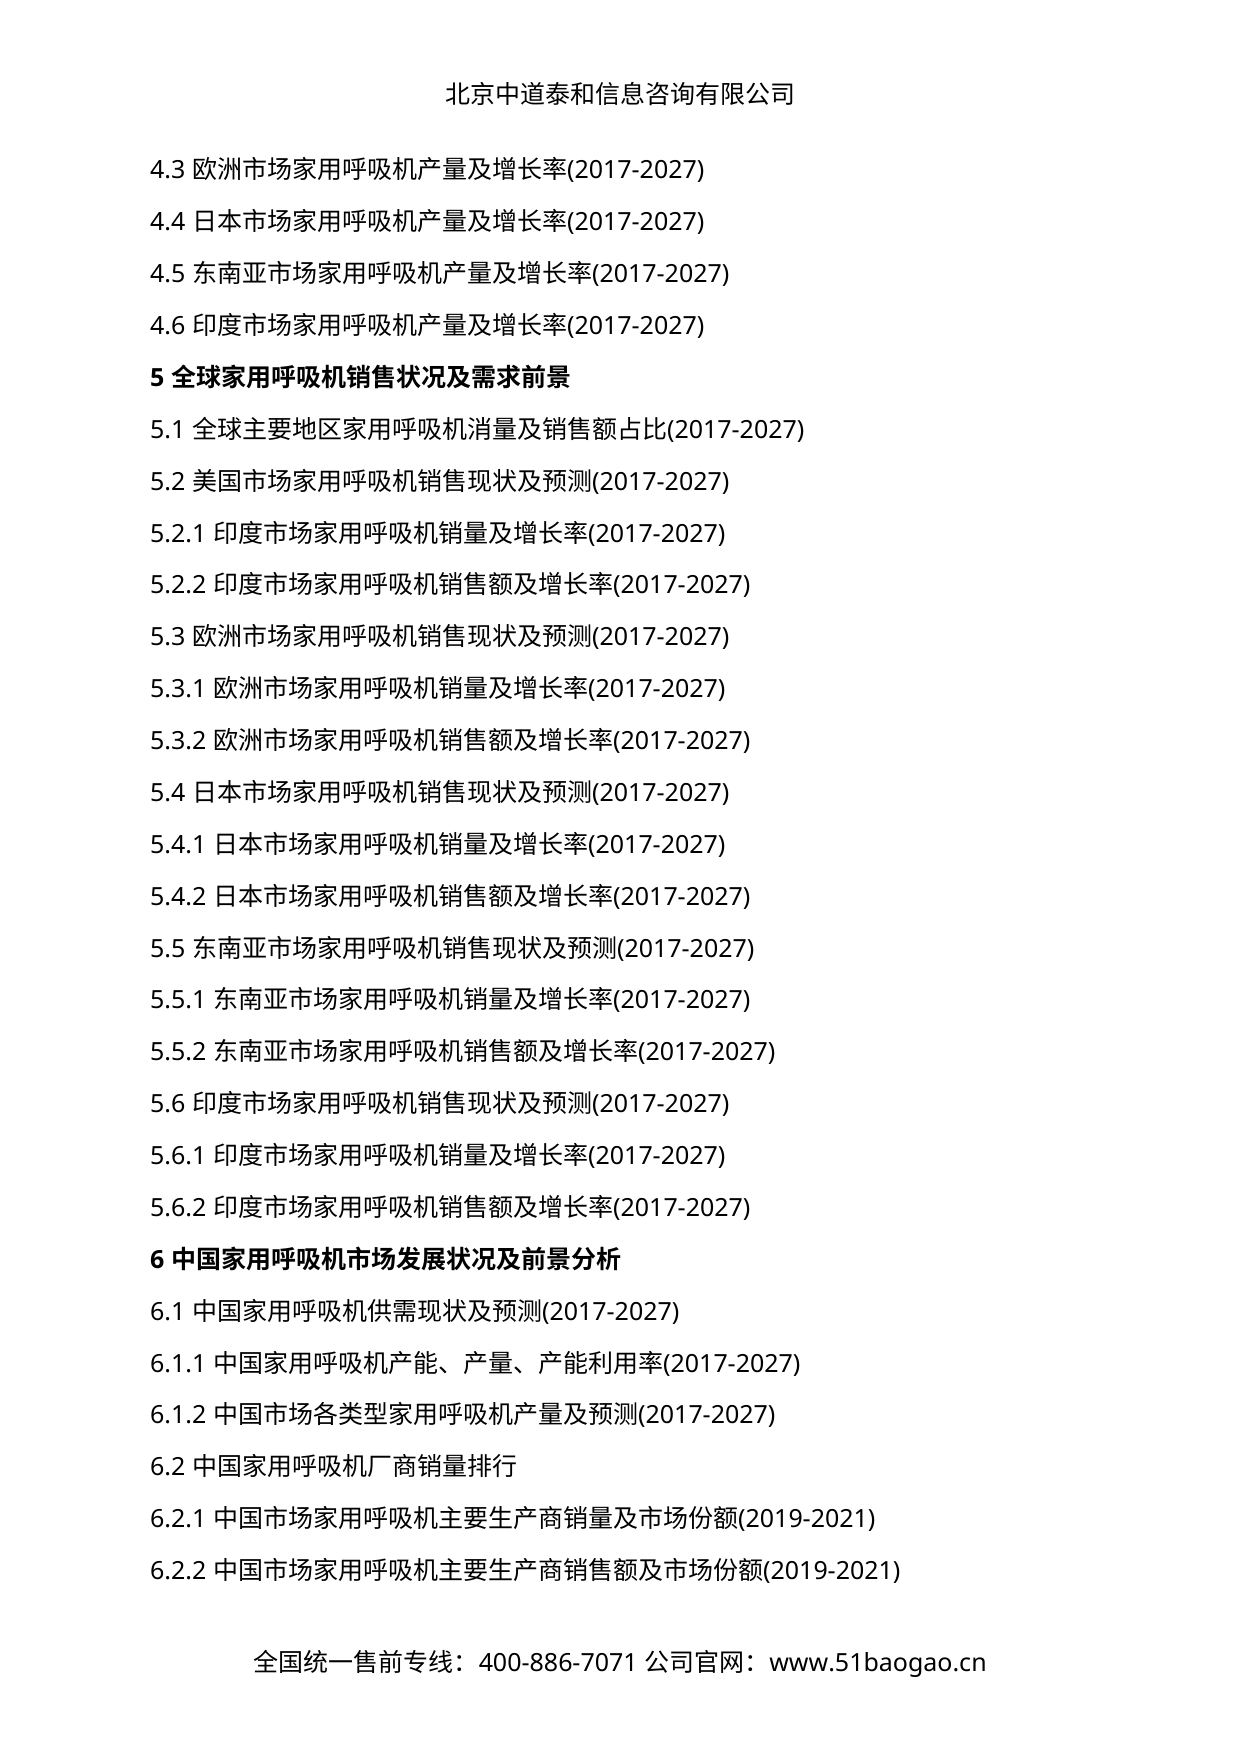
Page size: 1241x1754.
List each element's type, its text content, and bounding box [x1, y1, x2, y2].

text 4.5 东南亚市场家用呼吸机产量及增长率(2017-2027) [150, 254, 1090, 290]
text 6.2.1 中国市场家用呼吸机主要生产商销量及市场份额(2019-2021) [150, 1499, 1090, 1535]
text 5.6.1 印度市场家用呼吸机销量及增长率(2017-2027) [150, 1136, 1090, 1172]
text 5.4.1 日本市场家用呼吸机销量及增长率(2017-2027) [150, 824, 1090, 861]
text 5.2 美国市场家用呼吸机销售现状及预测(2017-2027) [150, 461, 1090, 497]
text 6.2 中国家用呼吸机厂商销量排行 [150, 1447, 1090, 1483]
text 5.4.2 日本市场家用呼吸机销售额及增长率(2017-2027) [150, 876, 1090, 912]
text 5.6 印度市场家用呼吸机销售现状及预测(2017-2027) [150, 1084, 1090, 1120]
text 6.1 中国家用呼吸机供需现状及预测(2017-2027) [150, 1291, 1090, 1327]
text 5.3.1 欧洲市场家用呼吸机销量及增长率(2017-2027) [150, 669, 1090, 705]
text 5 全球家用呼吸机销售状况及需求前景 [150, 357, 1090, 394]
text 5.2.1 印度市场家用呼吸机销量及增长率(2017-2027) [150, 513, 1090, 549]
text 5.6.2 印度市场家用呼吸机销售额及增长率(2017-2027) [150, 1187, 1090, 1224]
text 5.5.1 东南亚市场家用呼吸机销量及增长率(2017-2027) [150, 980, 1090, 1016]
text 6.2.2 中国市场家用呼吸机主要生产商销售额及市场份额(2019-2021) [150, 1551, 1090, 1587]
text 5.1 全球主要地区家用呼吸机消量及销售额占比(2017-2027) [150, 409, 1090, 446]
text 6.1.1 中国家用呼吸机产能、产量、产能利用率(2017-2027) [150, 1343, 1090, 1379]
text 4.3 欧洲市场家用呼吸机产量及增长率(2017-2027) [150, 150, 1090, 186]
text 5.3.2 欧洲市场家用呼吸机销售额及增长率(2017-2027) [150, 721, 1090, 757]
text 5.2.2 印度市场家用呼吸机销售额及增长率(2017-2027) [150, 565, 1090, 601]
text 5.4 日本市场家用呼吸机销售现状及预测(2017-2027) [150, 772, 1090, 809]
text 4.6 印度市场家用呼吸机产量及增长率(2017-2027) [150, 306, 1090, 342]
text 5.5 东南亚市场家用呼吸机销售现状及预测(2017-2027) [150, 928, 1090, 964]
text 6.1.2 中国市场各类型家用呼吸机产量及预测(2017-2027) [150, 1395, 1090, 1431]
text 5.3 欧洲市场家用呼吸机销售现状及预测(2017-2027) [150, 617, 1090, 653]
text 5.5.2 东南亚市场家用呼吸机销售额及增长率(2017-2027) [150, 1032, 1090, 1068]
text 6 中国家用呼吸机市场发展状况及前景分析 [150, 1239, 1090, 1276]
text 4.4 日本市场家用呼吸机产量及增长率(2017-2027) [150, 202, 1090, 238]
